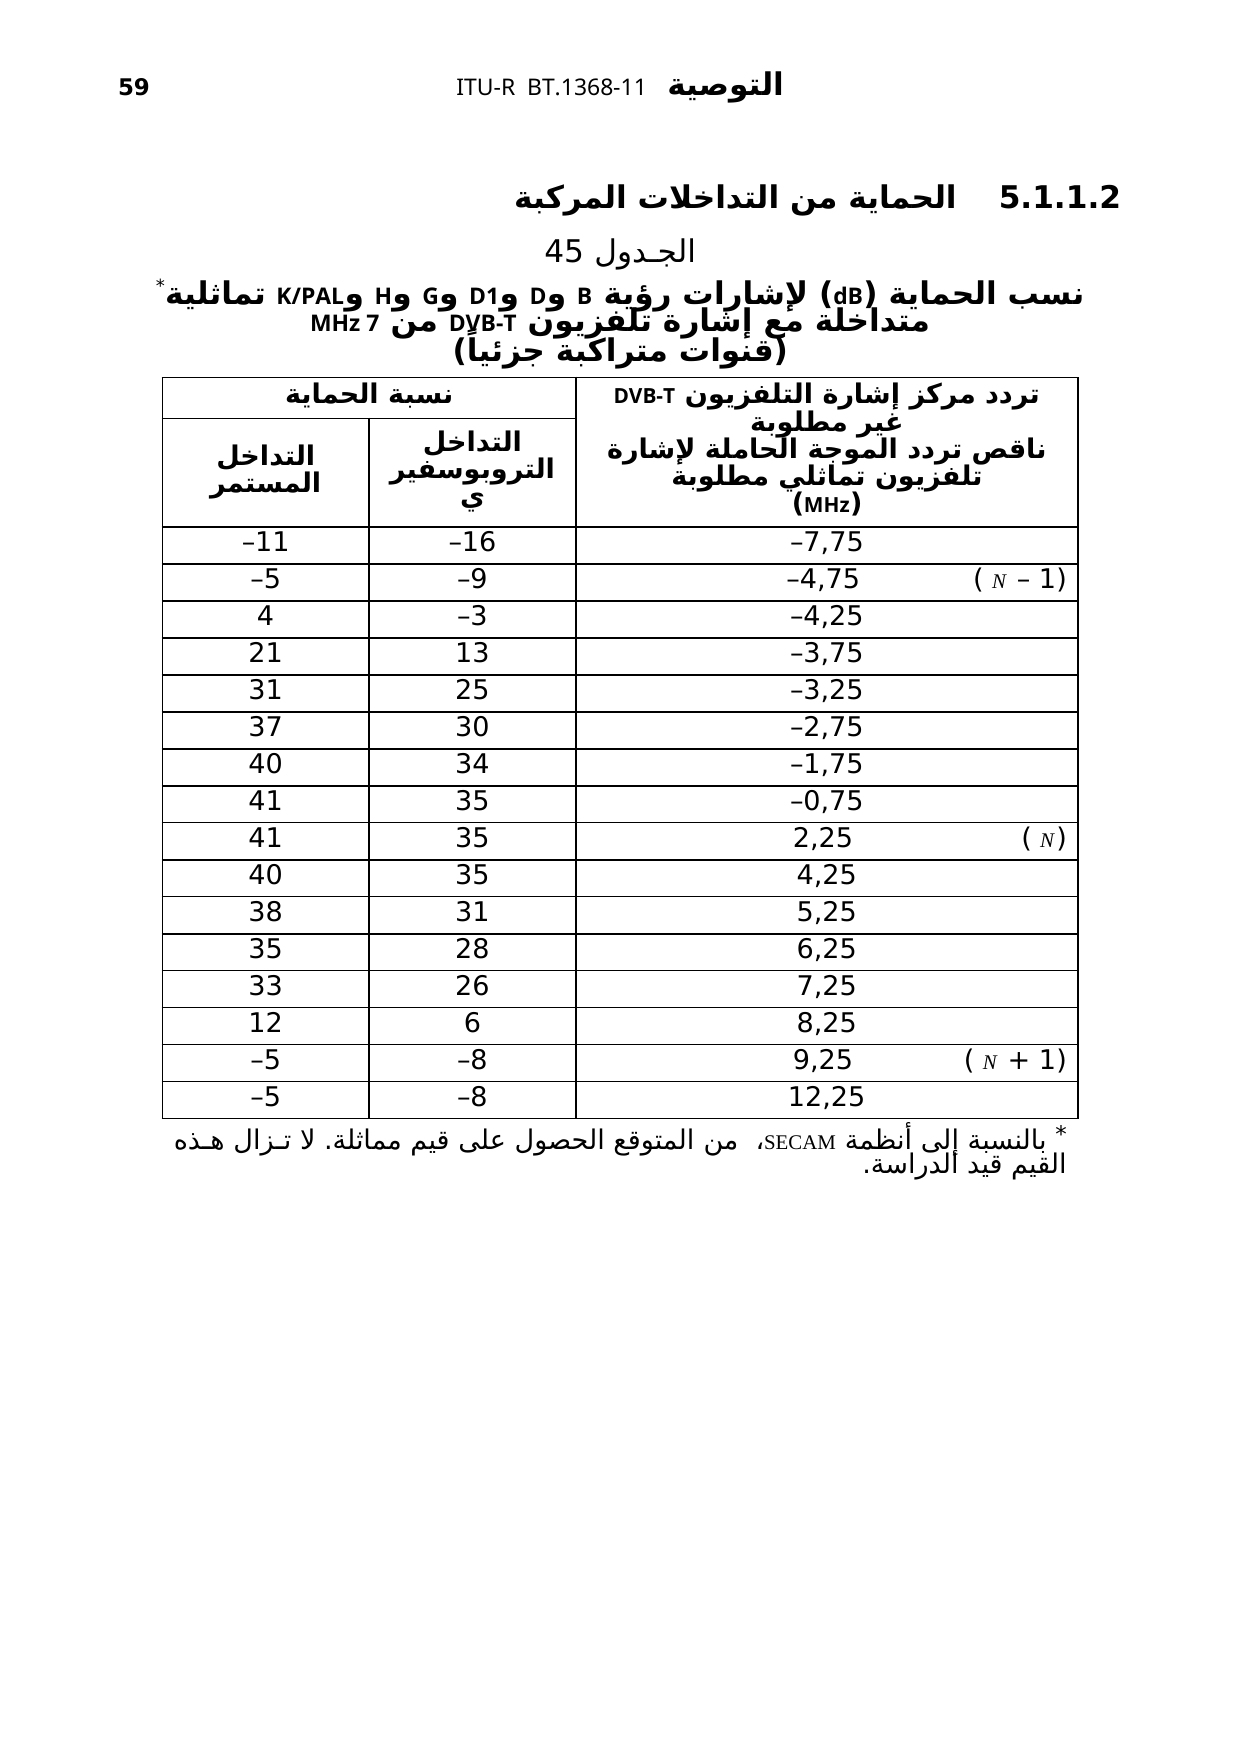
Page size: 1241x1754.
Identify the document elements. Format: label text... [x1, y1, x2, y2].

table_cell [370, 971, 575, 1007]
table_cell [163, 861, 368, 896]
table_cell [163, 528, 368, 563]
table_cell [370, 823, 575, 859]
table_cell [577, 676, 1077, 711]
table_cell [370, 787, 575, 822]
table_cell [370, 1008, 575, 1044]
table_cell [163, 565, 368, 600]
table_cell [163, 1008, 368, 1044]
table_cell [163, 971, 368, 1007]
text الجـدول 45 [118, 239, 1122, 268]
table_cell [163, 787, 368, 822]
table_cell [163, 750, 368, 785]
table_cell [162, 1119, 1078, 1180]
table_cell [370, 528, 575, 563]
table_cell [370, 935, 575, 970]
subtitle 5.1.1.2 الحماية من التداخلات المركبة [573, 185, 1121, 214]
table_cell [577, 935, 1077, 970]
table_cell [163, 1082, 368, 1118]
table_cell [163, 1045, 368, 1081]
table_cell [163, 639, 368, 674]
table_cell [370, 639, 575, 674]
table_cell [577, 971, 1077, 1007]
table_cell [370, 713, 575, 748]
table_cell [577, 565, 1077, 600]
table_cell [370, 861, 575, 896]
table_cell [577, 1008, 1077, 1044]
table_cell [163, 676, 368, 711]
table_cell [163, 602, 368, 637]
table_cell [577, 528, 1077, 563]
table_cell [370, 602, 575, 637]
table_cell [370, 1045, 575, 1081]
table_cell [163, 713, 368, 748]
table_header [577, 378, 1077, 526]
title نسب الحماية (dB) لإشارات رؤية B وD وD1 وG وH وK/PAL تماثلية* متداخلة مع إشارة تلفزيون DVB-T من MHz 7 (قنوات متراكبة جزئياً) [118, 281, 1122, 368]
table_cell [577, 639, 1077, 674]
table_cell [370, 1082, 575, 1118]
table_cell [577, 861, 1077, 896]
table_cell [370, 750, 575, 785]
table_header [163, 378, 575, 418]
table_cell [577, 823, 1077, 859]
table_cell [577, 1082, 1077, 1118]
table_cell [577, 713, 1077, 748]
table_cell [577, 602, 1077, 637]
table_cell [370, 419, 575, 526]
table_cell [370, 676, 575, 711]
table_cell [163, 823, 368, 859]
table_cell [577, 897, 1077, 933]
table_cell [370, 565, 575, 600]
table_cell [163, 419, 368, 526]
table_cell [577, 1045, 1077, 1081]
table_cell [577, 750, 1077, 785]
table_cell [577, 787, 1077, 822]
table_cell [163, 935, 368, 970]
subtitle 5.1.1.2 الحماية من التداخلات المركبة [118, 185, 608, 214]
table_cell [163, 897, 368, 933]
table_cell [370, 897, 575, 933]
